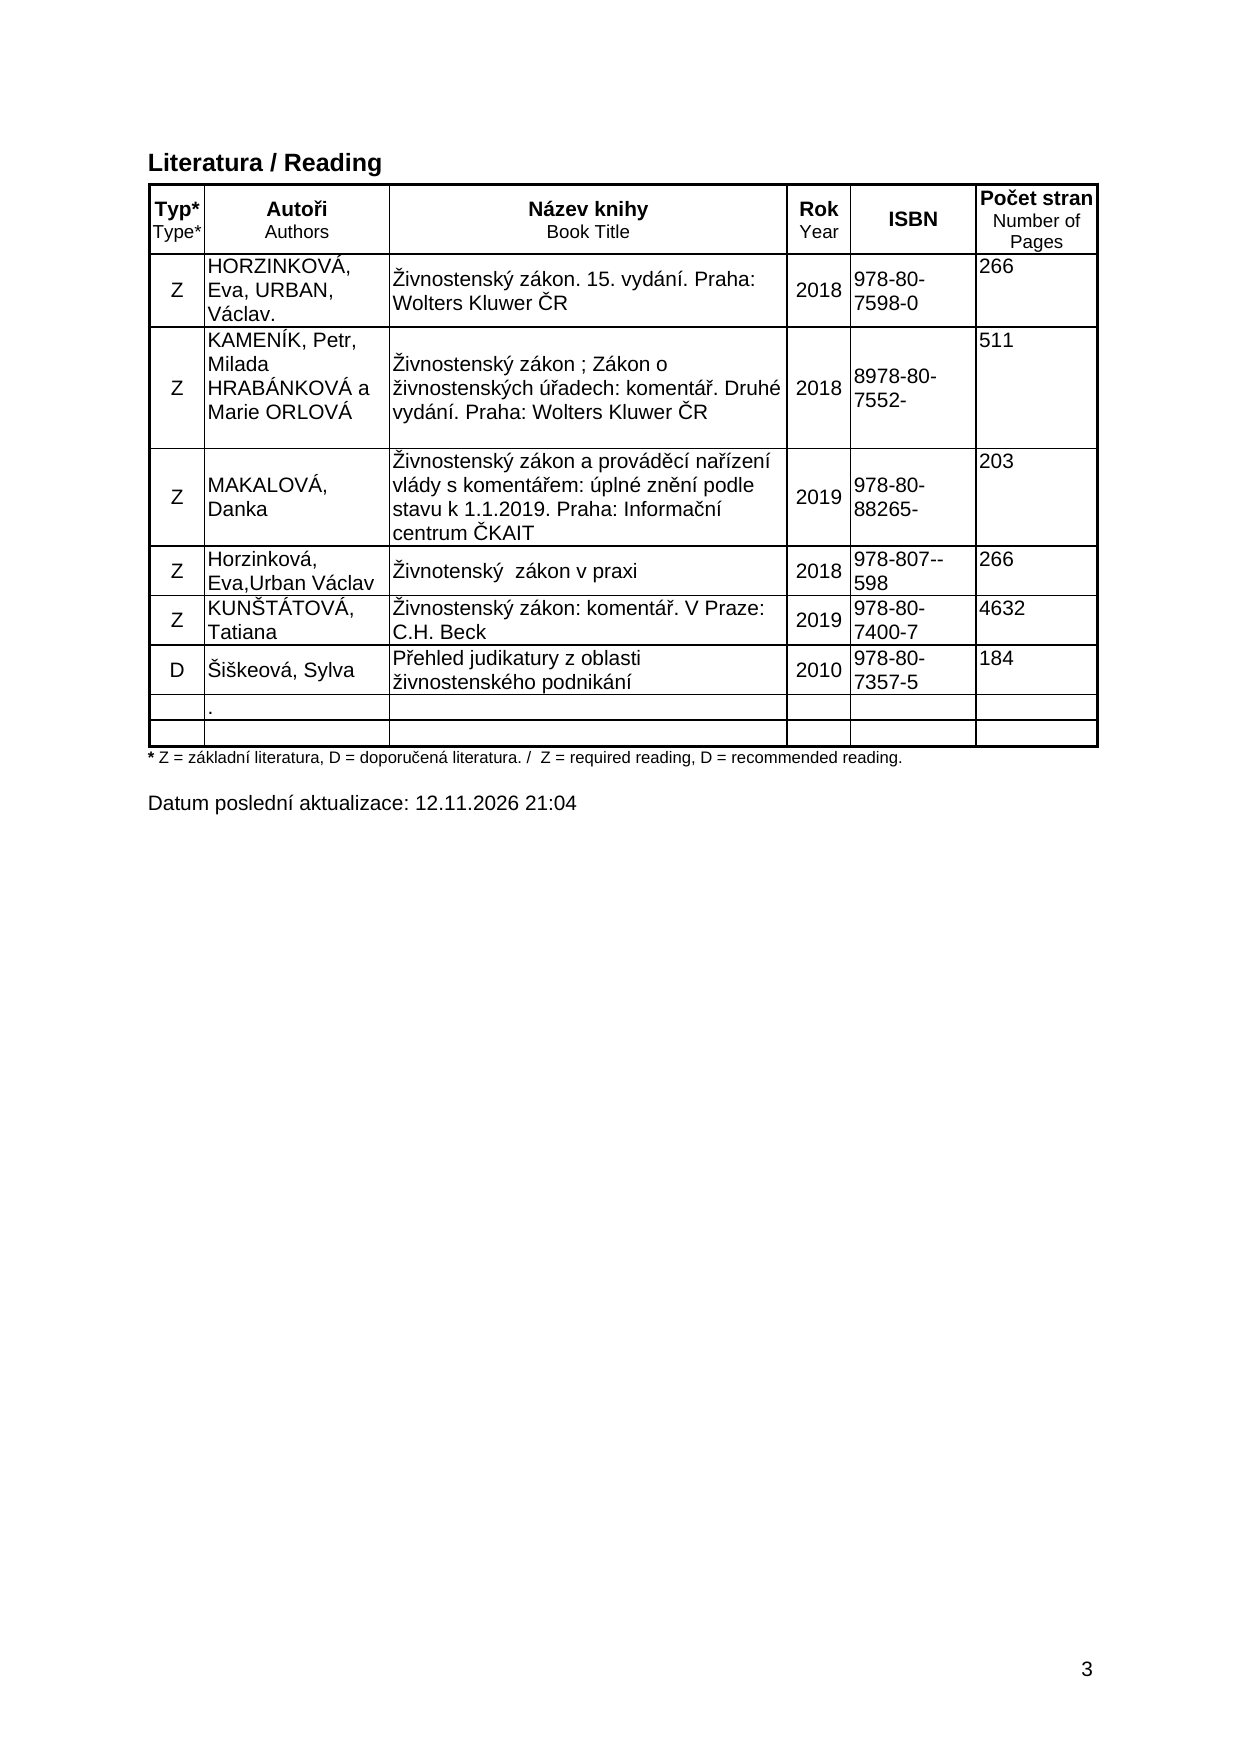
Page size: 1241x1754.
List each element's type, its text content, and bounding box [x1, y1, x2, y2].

table_cell [390, 721, 786, 744]
table_cell 978-80-7400-7 [851, 596, 975, 644]
table_cell KAMENÍK, Petr, Milada HRABÁNKOVÁ a Marie ORLOVÁ [205, 328, 389, 448]
table_cell [977, 695, 1096, 719]
table_cell [788, 695, 850, 719]
table_cell 266 [977, 547, 1096, 594]
table_cell [151, 695, 204, 719]
table_cell 203 [977, 449, 1096, 545]
table_cell Živnostenský zákon ; Zákon o živnostenských úřadech: komentář. Druhé vydání. Praha: Wolters Kluwer ČR [390, 328, 786, 448]
table_cell Živnostenský zákon a prováděcí nařízení vlády s komentářem: úplné znění podle stavu k 1.1.2019. Praha: Informační centrum ČKAIT [390, 449, 786, 545]
table_cell Živnostenský zákon: komentář. V Praze: C.H. Beck [390, 596, 786, 644]
table_cell [205, 721, 389, 744]
text * Z = základní literatura, D = doporučená literatura. / Z = required reading, D = recommended reading. [148, 748, 1093, 767]
table_cell Přehled judikatury z oblasti živnostenského podnikání [390, 646, 786, 693]
table_cell 2018 [788, 255, 850, 326]
text Literatura / Reading [148, 148, 1093, 176]
table_cell Z [151, 449, 204, 545]
table_cell . [205, 695, 389, 719]
table_cell [851, 695, 975, 719]
table_cell Z [151, 255, 204, 326]
table_cell 511 [977, 328, 1096, 448]
table_header Název knihy Book Title [390, 186, 786, 253]
table_cell 978-80-7357-5 [851, 646, 975, 693]
table_cell 2019 [788, 449, 850, 545]
table_cell MAKALOVÁ, Danka [205, 449, 389, 545]
table_cell 8978-80-7552- [851, 328, 975, 448]
table_cell Horzinková, Eva,Urban Václav [205, 547, 389, 594]
table_cell 978-807--598 [851, 547, 975, 594]
table_cell 184 [977, 646, 1096, 693]
table_header Autoři Authors [205, 186, 389, 253]
table_cell 266 [977, 255, 1096, 326]
table_cell 2018 [788, 547, 850, 594]
table_header ISBN [851, 186, 975, 253]
table_cell Šiškeová, Sylva [205, 646, 389, 693]
table_cell 2019 [788, 596, 850, 644]
table_cell [977, 721, 1096, 744]
table_cell D [151, 646, 204, 693]
table_cell 978-80-7598-0 [851, 255, 975, 326]
table_cell [851, 721, 975, 744]
table_cell KUNŠTÁTOVÁ, Tatiana [205, 596, 389, 644]
table_cell Z [151, 547, 204, 594]
table_cell 978-80-88265- [851, 449, 975, 545]
table_cell [390, 695, 786, 719]
table_cell 2018 [788, 328, 850, 448]
table_cell Živnostenský zákon. 15. vydání. Praha: Wolters Kluwer ČR [390, 255, 786, 326]
text Datum poslední aktualizace: 9.2.2021 18:44 [148, 791, 1093, 815]
table_cell HORZINKOVÁ, Eva, URBAN, Václav. [205, 255, 389, 326]
table_cell Živnotenský zákon v praxi [390, 547, 786, 594]
table_cell Z [151, 328, 204, 448]
table_header Rok Year [788, 186, 850, 253]
table_header Počet stran Number of Pages [977, 186, 1096, 253]
table_cell 2010 [788, 646, 850, 693]
table_cell [151, 721, 204, 744]
table_cell 4632 [977, 596, 1096, 644]
table_cell Z [151, 596, 204, 644]
table_header Typ* Type* [151, 186, 204, 253]
table_cell [788, 721, 850, 744]
